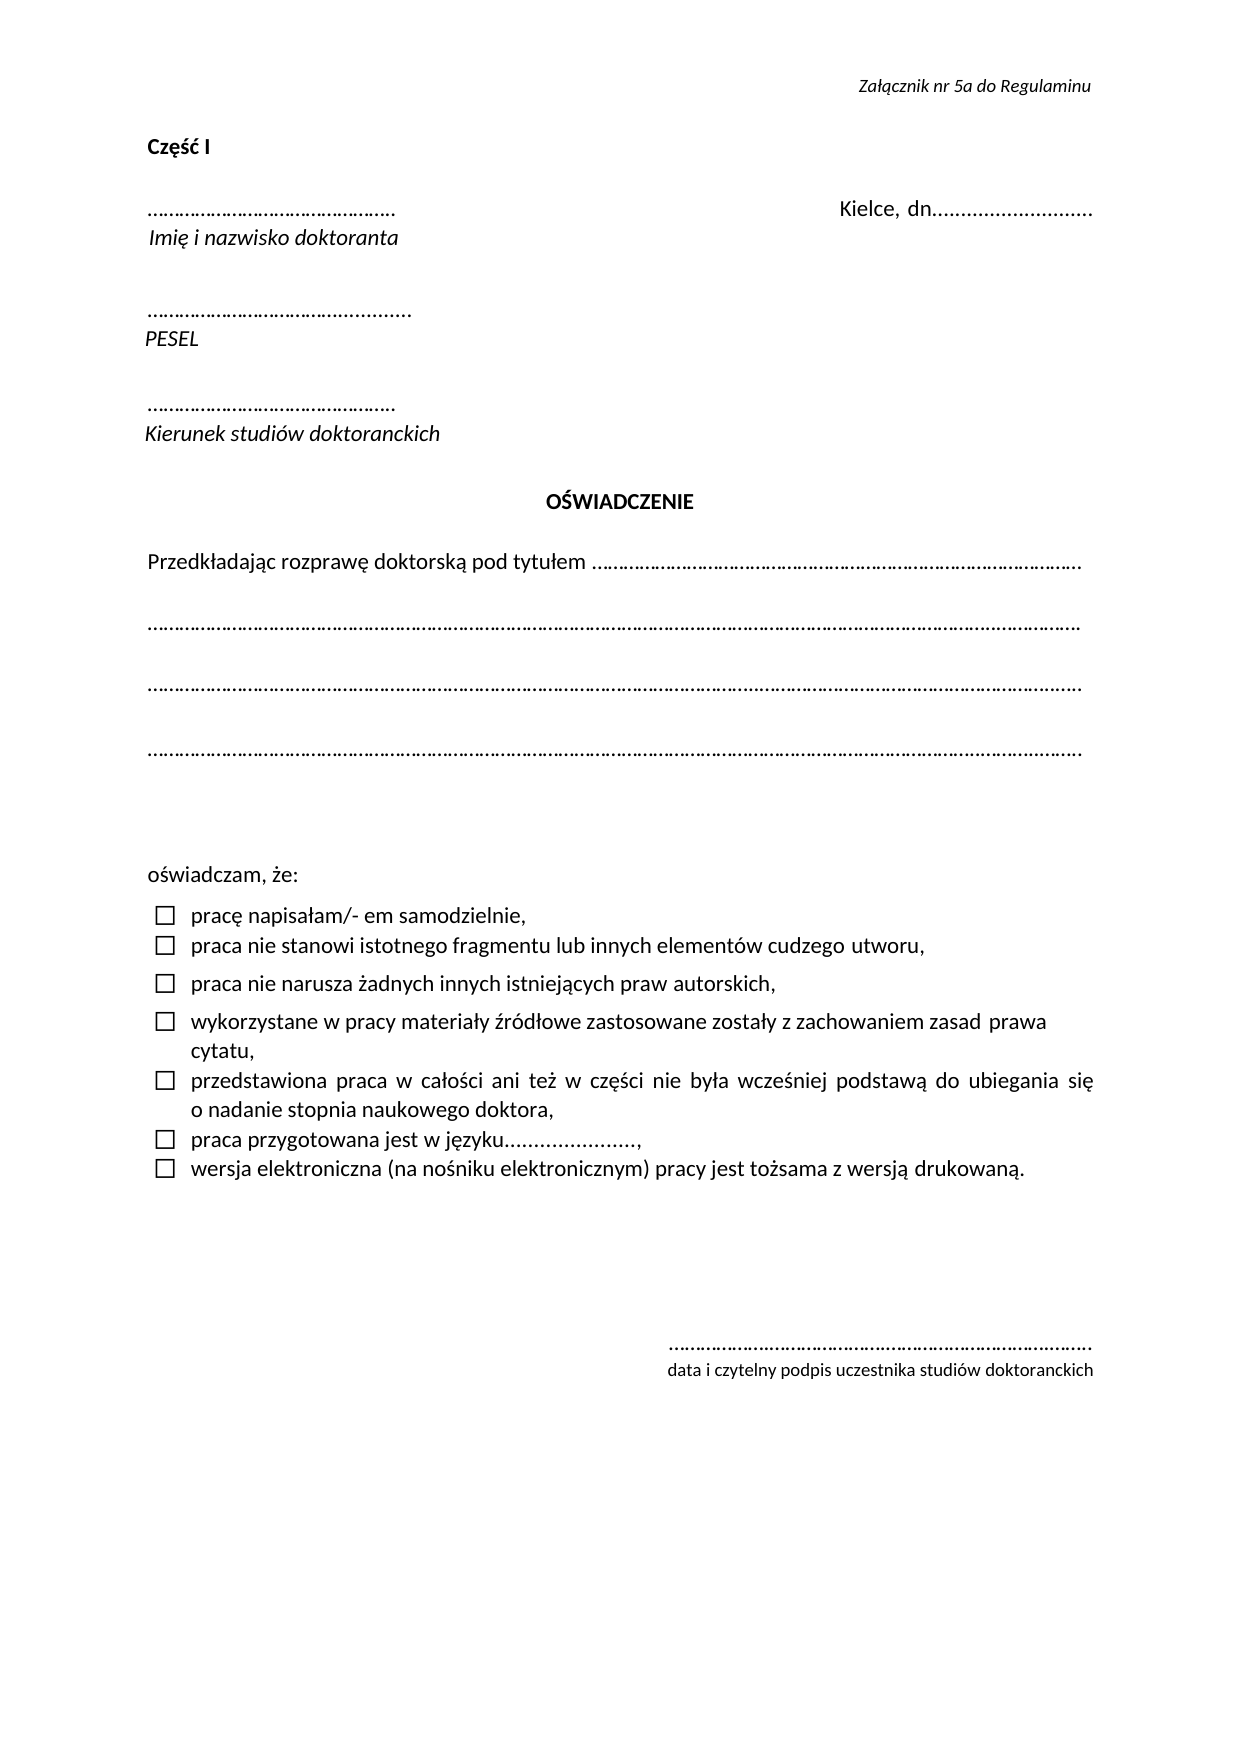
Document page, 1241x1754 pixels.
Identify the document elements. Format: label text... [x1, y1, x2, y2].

text ……………….………………….………………………….…….. [669, 1328, 1113, 1356]
text cytatu, [191, 1037, 1113, 1065]
text Przedkładając rozprawę doktorską pod tytułem ………………………………………………………………………………… [147, 547, 1113, 575]
text ……………………………………….. Kielce, dn............................ [147, 194, 1113, 222]
subtitle Część I [147, 132, 1113, 160]
list wersja elektroniczna (na nośniku elektronicznym) pracy jest tożsama z wersją drukowaną. [153, 1154, 1113, 1183]
list praca przygotowana jest w języku , [153, 1125, 1113, 1153]
subtitle OŚWIADCZENIE [146, 487, 1094, 515]
list pracę napisałam/- em samodzielnie, [153, 901, 1113, 930]
text ……………………………………….. [147, 389, 1113, 417]
text ……………………………………………………………………………………………………………………………………………..……………. [147, 608, 1113, 636]
text data i czytelny podpis uczestnika studiów doktoranckich [667, 1359, 1113, 1382]
text Kierunek studiów doktoranckich [144, 419, 1113, 447]
text ……………………………………………………………………………………………………..………………………………………………..….. [147, 669, 1113, 697]
text o nadanie stopnia naukowego doktora, [191, 1095, 1113, 1123]
text ………………………………............. [147, 295, 1113, 323]
text …………………………………………………………………………………………………………………………………………..………..…….. [147, 734, 1113, 762]
text oświadczam, że: [147, 860, 1113, 888]
list wykorzystane w pracy materiały źródłowe zastosowane zostały z zachowaniem zasad prawa [153, 1007, 1113, 1036]
list praca nie narusza żadnych innych istniejących praw autorskich, [153, 969, 1113, 998]
text Imię i nazwisko doktoranta [148, 223, 1113, 251]
list przedstawiona praca w całości ani też w części nie była wcześniej podstawą do ubiegania się [153, 1066, 1113, 1094]
text PESEL [144, 324, 1113, 353]
list praca nie stanowi istotnego fragmentu lub innych elementów cudzego utworu, [153, 931, 1113, 959]
